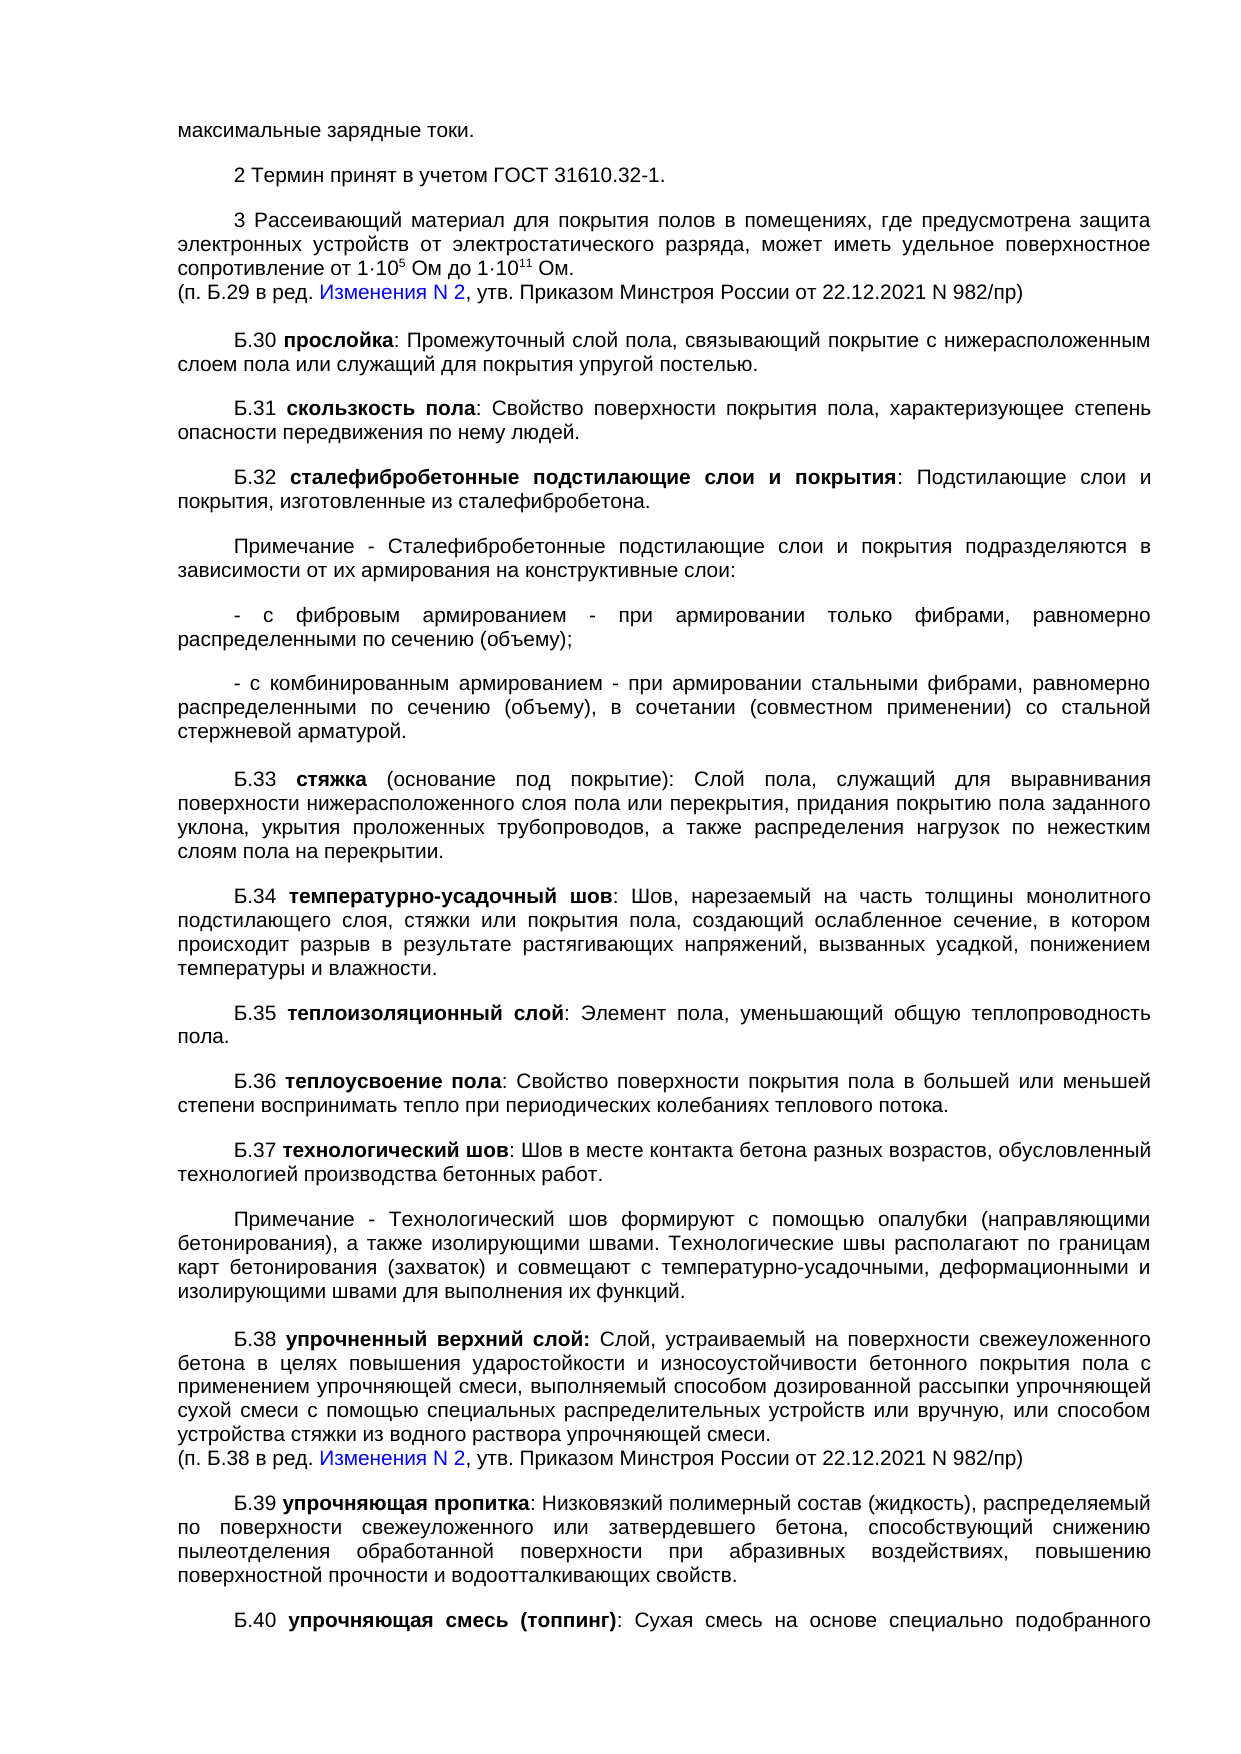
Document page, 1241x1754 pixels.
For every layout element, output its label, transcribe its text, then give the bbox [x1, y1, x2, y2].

text (п. Б.38 в ред. Изменения N 2, утв. Приказом Минстроя России от 22.12.2021 N 982/пр) [177, 1446, 1152, 1470]
text Б.35 теплоизоляционный слой: Элемент пола, уменьшающий общую теплопроводность пола. [177, 1000, 1152, 1048]
text 3 Рассеивающий материал для покрытия полов в помещениях, где предусмотрена защита электронных устройств от электростатического разряда, может иметь удельное поверхностное сопротивление от 1·105 Ом до 1·1011 Ом. [177, 208, 1152, 279]
text Б.31 скользкость пола: Свойство поверхности покрытия пола, характеризующее степень опасности передвижения по нему людей. [177, 396, 1152, 444]
text Примечание - Сталефибробетонные подстилающие слои и покрытия подразделяются в зависимости от их армирования на конструктивные слои: [177, 534, 1152, 582]
text (п. Б.29 в ред. Изменения N 2, утв. Приказом Минстроя России от 22.12.2021 N 982/пр) [177, 279, 1152, 303]
text Б.32 сталефибробетонные подстилающие слои и покрытия: Подстилающие слои и покрытия, изготовленные из сталефибробетона. [177, 465, 1152, 513]
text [177, 118, 1152, 142]
text Б.37 технологический шов: Шов в месте контакта бетона разных возрастов, обусловленный технологией производства бетонных работ. [177, 1138, 1152, 1186]
text Б.36 теплоусвоение пола: Свойство поверхности покрытия пола в большей или меньшей степени воспринимать тепло при периодических колебаниях теплового потока. [177, 1069, 1152, 1117]
text Б.39 упрочняющая пропитка: Низковязкий полимерный состав (жидкость), распределяемый по поверхности свежеуложенного или затвердевшего бетона, способствующий снижению пылеотделения обработанной поверхности при абразивных воздействиях, повышению поверхностной прочности и водоотталкивающих свойств. [177, 1491, 1152, 1587]
text Б.34 температурно-усадочный шов: Шов, нарезаемый на часть толщины монолитного подстилающего слоя, стяжки или покрытия пола, создающий ослабленное сечение, в котором происходит разрыв в результате растягивающих напряжений, вызванных усадкой, понижением температуры и влажности. [177, 884, 1152, 979]
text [177, 1608, 1152, 1632]
text - с комбинированным армированием - при армировании стальными фибрами, равномерно распределенными по сечению (объему), в сочетании (совместном применении) со стальной стержневой арматурой. [177, 671, 1152, 743]
text Б.38 упрочненный верхний слой: Слой, устраиваемый на поверхности свежеуложенного бетона в целях повышения ударостойкости и износоустойчивости бетонного покрытия пола с применением упрочняющей смеси, выполняемый способом дозированной рассыпки упрочняющей сухой смеси с помощью специальных распределительных устройств или вручную, или способом устройства стяжки из водного раствора упрочняющей смеси. [177, 1326, 1152, 1446]
text 2 Термин принят в учетом ГОСТ 31610.32-1. [177, 163, 1152, 187]
text Примечание - Технологический шов формируют с помощью опалубки (направляющими бетонирования), а также изолирующими швами. Технологические швы располагают по границам карт бетонирования (захваток) и совмещают с температурно-усадочными, деформационными и изолирующими швами для выполнения их функций. [177, 1207, 1152, 1302]
text Б.33 стяжка (основание под покрытие): Слой пола, служащий для выравнивания поверхности нижерасположенного слоя пола или перекрытия, придания покрытию пола заданного уклона, укрытия проложенных трубопроводов, а также распределения нагрузок по нежестким слоям пола на перекрытии. [177, 767, 1152, 863]
text - с фибровым армированием - при армировании только фибрами, равномерно распределенными по сечению (объему); [177, 602, 1152, 650]
text Б.30 прослойка: Промежуточный слой пола, связывающий покрытие с нижерасположенным слоем пола или служащий для покрытия упругой постелью. [177, 327, 1152, 375]
